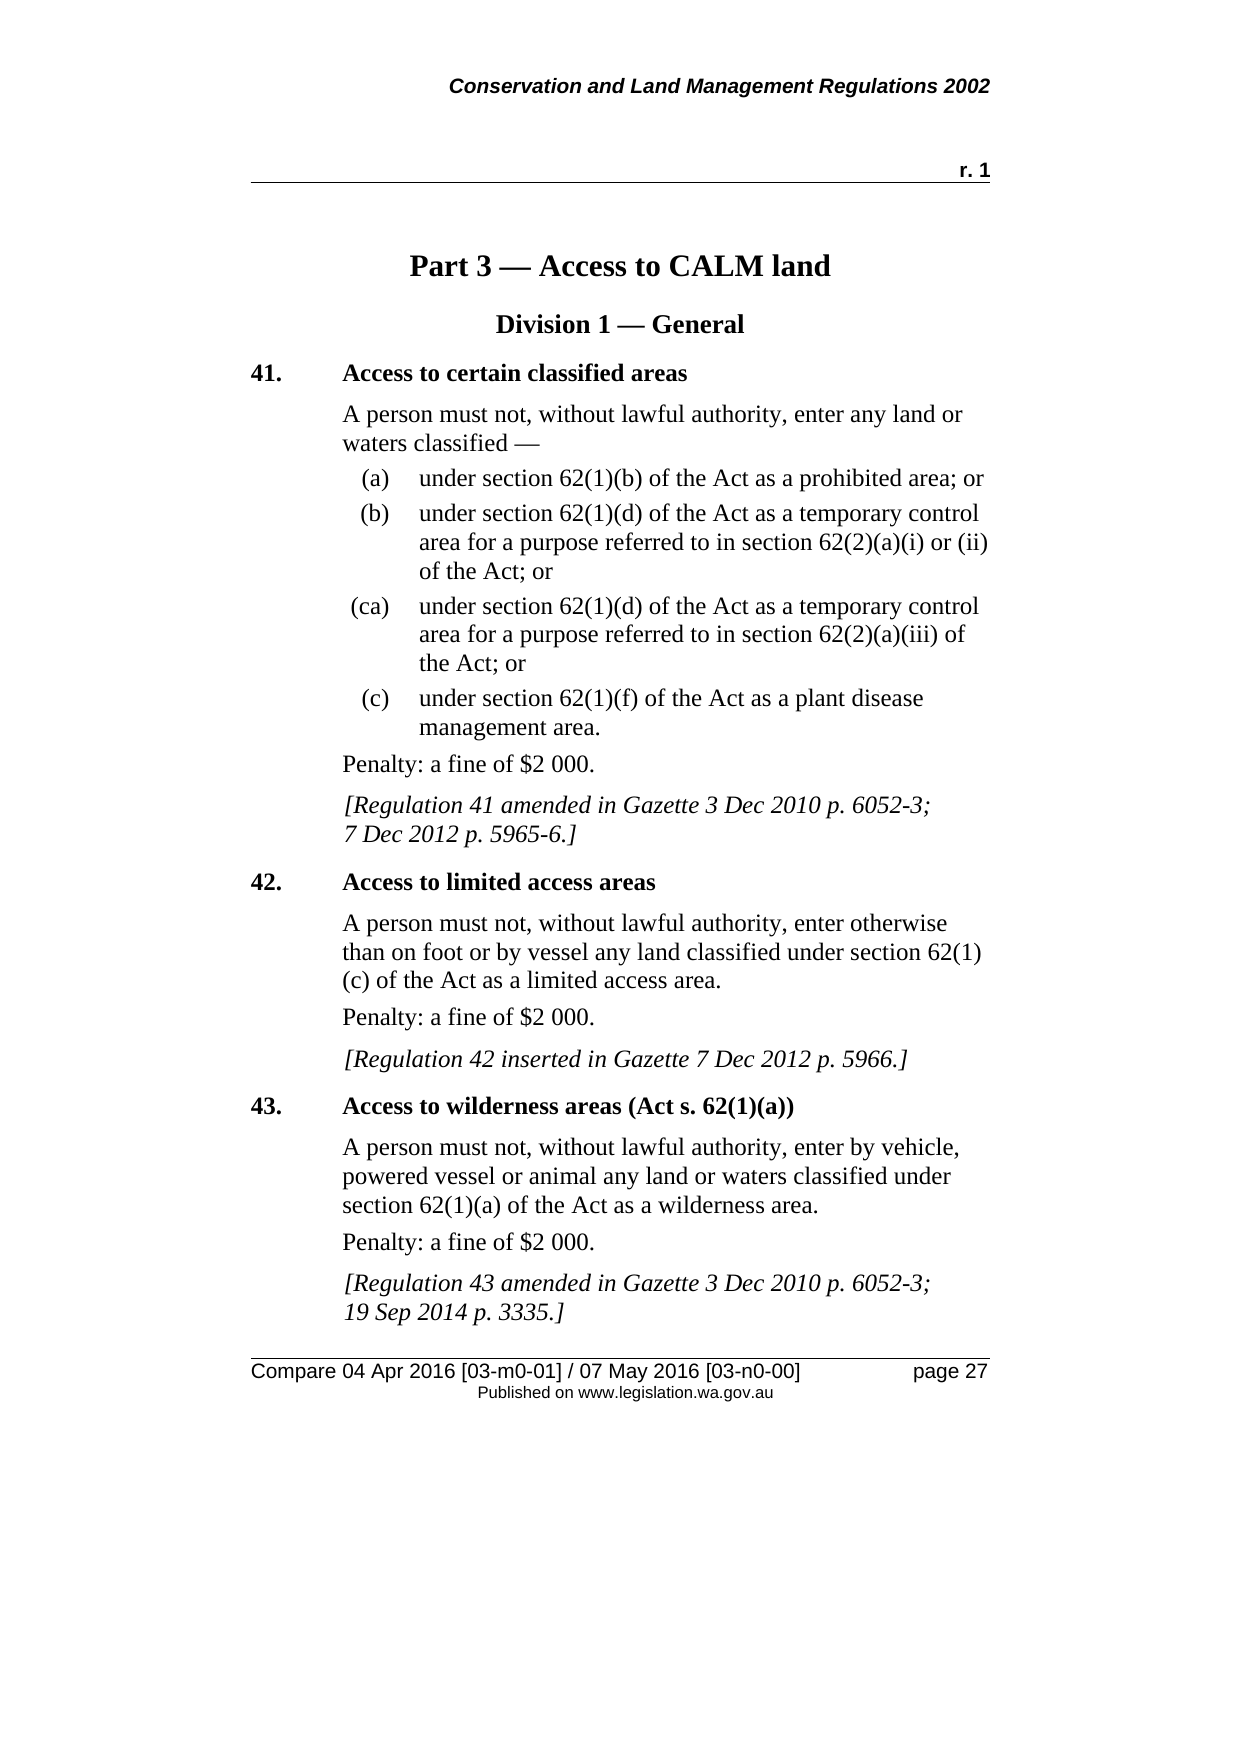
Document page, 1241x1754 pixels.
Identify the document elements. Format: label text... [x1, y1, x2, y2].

subtitle 43. Access to wilderness areas (Act s. 62(1)(a)) [251, 1091, 990, 1120]
text Penalty: a fine of $2 000. [251, 1002, 990, 1031]
subtitle 41. Access to certain classified areas [251, 358, 990, 387]
text [Regulation 41 amended in Gazette 3 Dec 2010 p. 6052-3; 7 Dec 2012 p. 5965-6.] [251, 790, 990, 848]
text Penalty: a fine of $2 000. [251, 749, 990, 778]
text [Regulation 43 amended in Gazette 3 Dec 2010 p. 6052-3; 19 Sep 2014 p. 3335.] [251, 1268, 990, 1326]
text (c) under section 62(1)(f) of the Act as a plant disease management area. [251, 683, 990, 741]
text A person must not, without lawful authority, enter by vehicle, powered vessel or animal any land or waters classified under section 62(1)(a) of the Act as a wilderness area. [251, 1132, 990, 1219]
text (a) under section 62(1)(b) of the Act as a prohibited area; or [251, 463, 990, 492]
subtitle Part 3 — Access to CALM land [251, 247, 990, 283]
text [Regulation 42 inserted in Gazette 7 Dec 2012 p. 5966.] [251, 1044, 990, 1072]
text (b) under section 62(1)(d) of the Act as a temporary control area for a purpose referred to in section 62(2)(a)(i) or (ii) of the Act; or [251, 498, 990, 584]
text A person must not, without lawful authority, enter any land or waters classified — [251, 399, 990, 457]
text Penalty: a fine of $2 000. [251, 1227, 990, 1256]
text A person must not, without lawful authority, enter otherwise than on foot or by vessel any land classified under section 62(1)(c) of the Act as a limited access area. [251, 908, 990, 994]
subtitle Division 1 — General [251, 308, 990, 339]
text (ca) under section 62(1)(d) of the Act as a temporary control area for a purpose referred to in section 62(2)(a)(iii) of the Act; or [251, 591, 990, 677]
subtitle 42. Access to limited access areas [251, 867, 990, 895]
